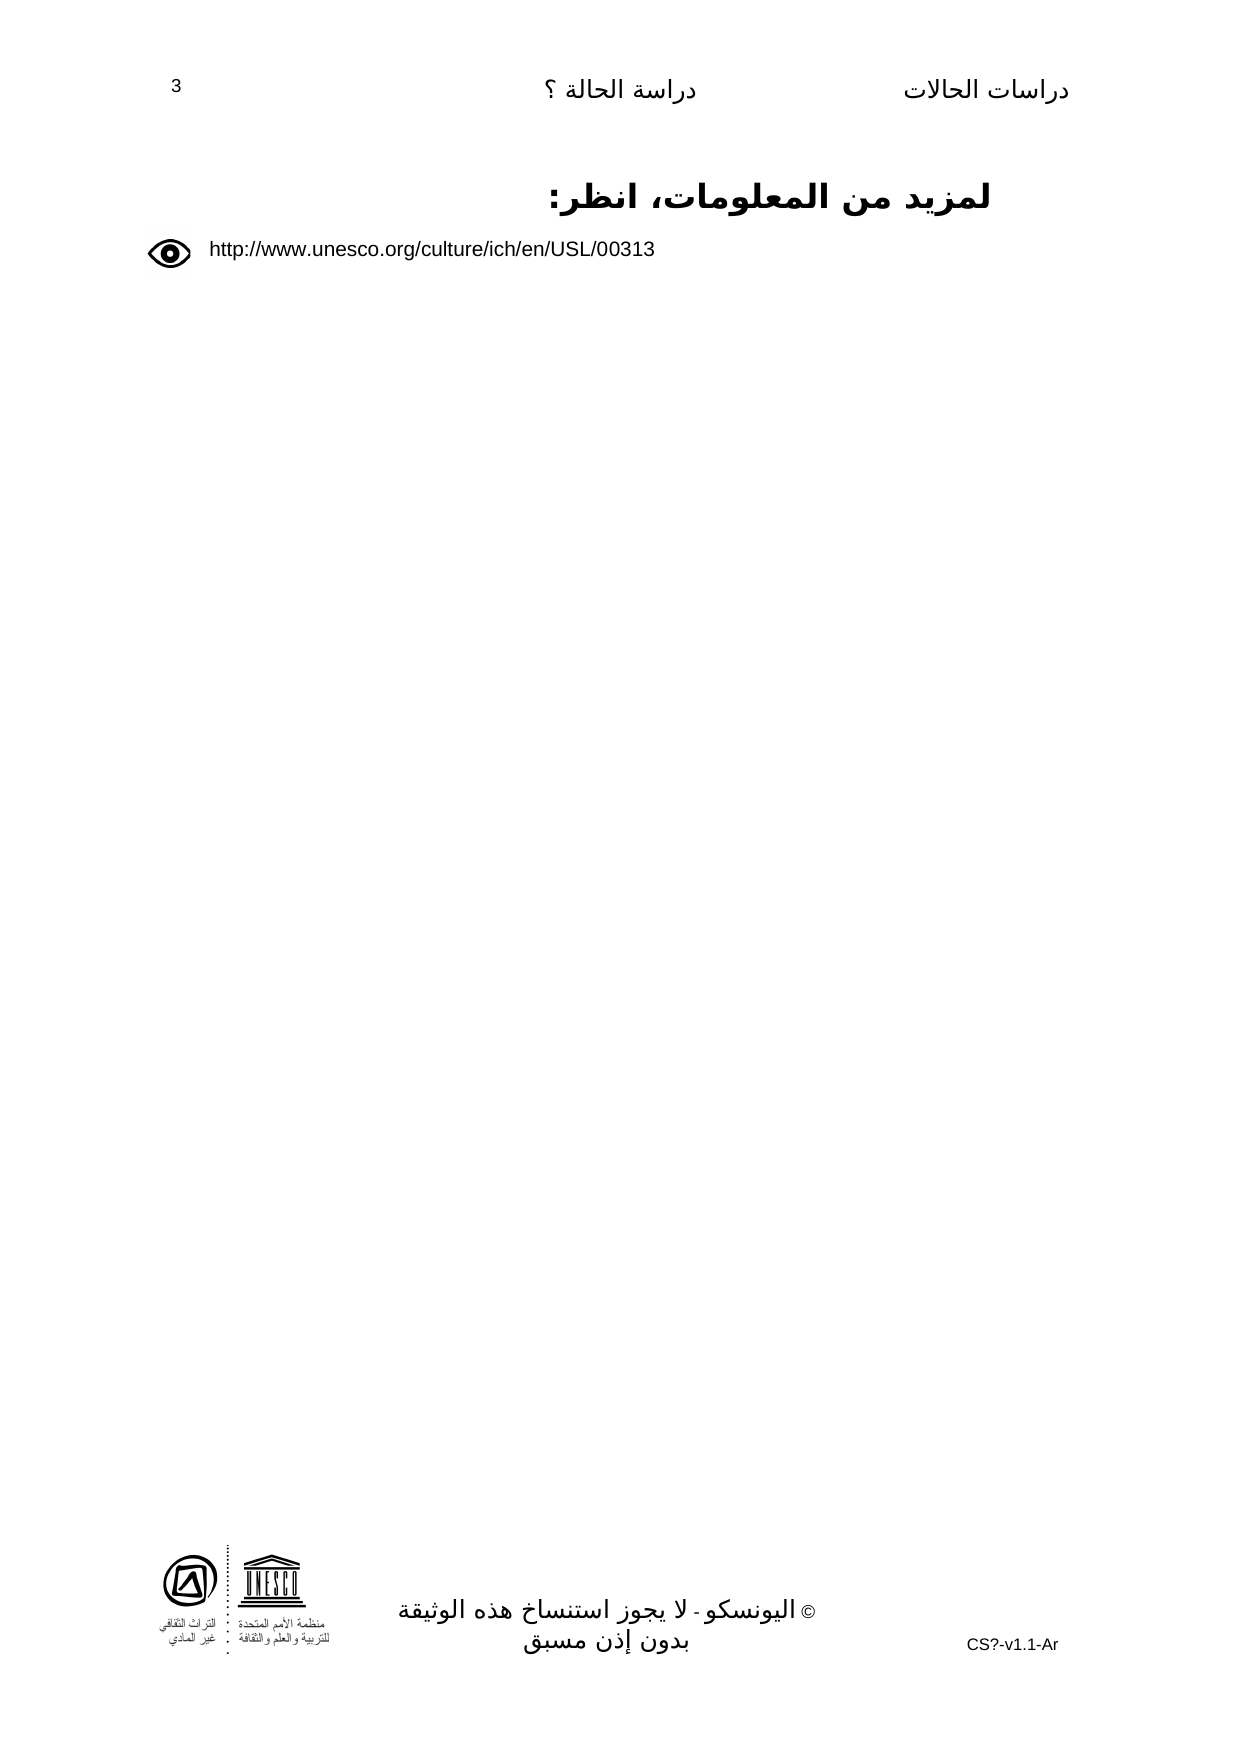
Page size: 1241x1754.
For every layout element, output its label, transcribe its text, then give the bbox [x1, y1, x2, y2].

picture [159, 1545, 329, 1654]
text http://www.unesco.org/culture/ich/en/USL/00313 [191, 237, 1081, 261]
picture [146, 224, 191, 281]
text لمزيد من المعلومات، انظر: [159, 177, 992, 216]
